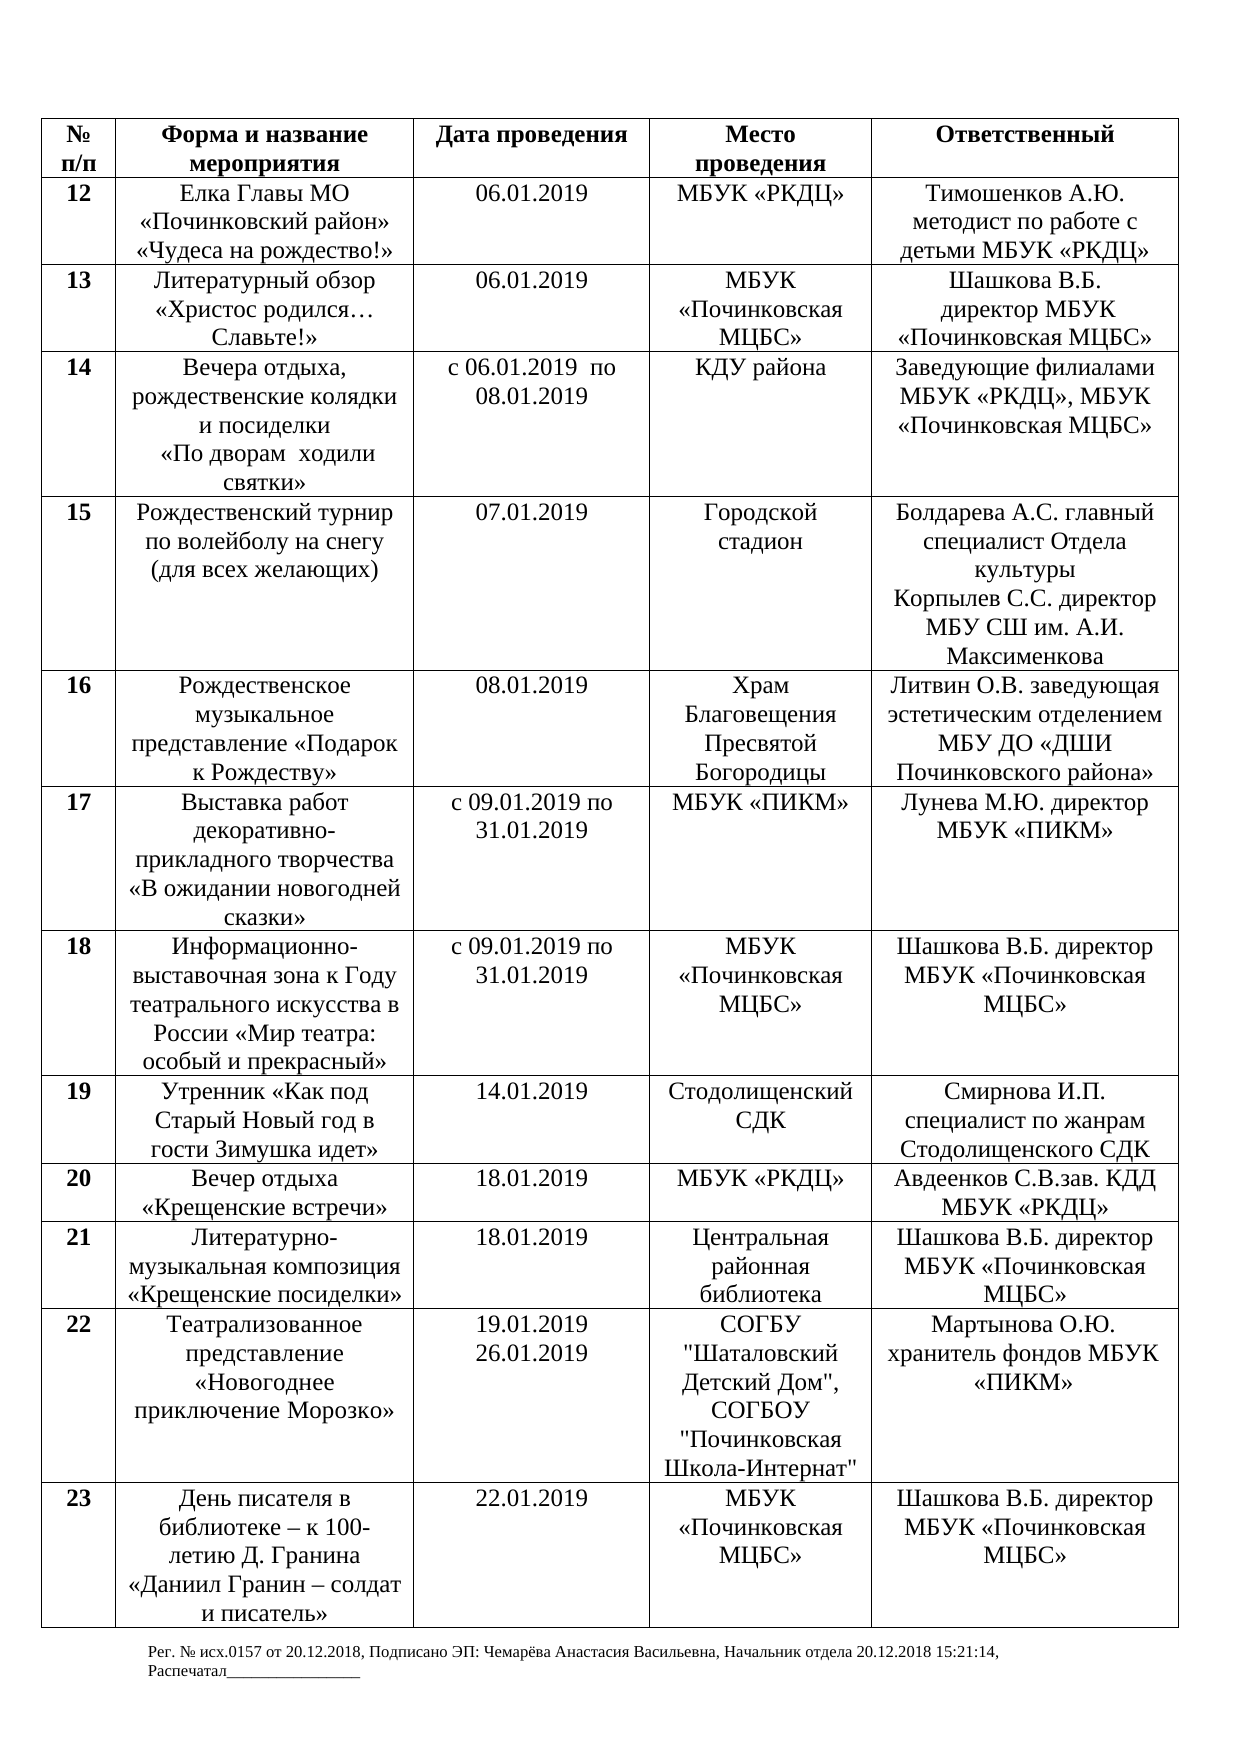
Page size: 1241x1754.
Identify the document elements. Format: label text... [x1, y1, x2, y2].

table_cell Елка Главы МО «Починковский район» «Чудеса на рождество!» [116, 178, 413, 264]
table_cell Смирнова И.П. специалист по жанрам Стодолищенского СДК [872, 1076, 1178, 1162]
table_cell Мартынова О.Ю. хранитель фондов МБУК «ПИКМ» [872, 1309, 1178, 1482]
table_cell Шашкова В.Б. директор МБУК «Починковская МЦБС» [872, 931, 1178, 1075]
table_cell 14 [42, 352, 115, 496]
table_header Форма и название мероприятия [116, 119, 413, 177]
table_cell 20 [42, 1164, 115, 1221]
table_cell Утренник «Как под Старый Новый год в гости Зимушка идет» [116, 1076, 413, 1162]
table_cell 22.01.2019 [414, 1483, 649, 1627]
table_cell МБУК «Починковская МЦБС» [650, 265, 871, 351]
table_cell Вечер отдыха «Крещенские встречи» [116, 1164, 413, 1221]
table_cell 07.01.2019 [414, 497, 649, 669]
table_cell 13 [42, 265, 115, 351]
table_cell с 09.01.2019 по 31.01.2019 [414, 931, 649, 1075]
table_header Ответственный [872, 119, 1178, 177]
table_cell Городской стадион [650, 497, 871, 669]
table_cell Литературно-музыкальная композиция «Крещенские посиделки» [116, 1222, 413, 1308]
table_cell МБУК «ПИКМ» [650, 787, 871, 930]
table_cell Авдеенков С.В.зав. КДД МБУК «РКДЦ» [872, 1164, 1178, 1221]
table_cell 19 [42, 1076, 115, 1162]
table_cell Театрализованное представление «Новогоднее приключение Морозко» [116, 1309, 413, 1482]
table_cell МБУК «РКДЦ» [650, 1164, 871, 1221]
table_cell 17 [42, 787, 115, 930]
table_cell СОГБУ "Шаталовский Детский Дом", СОГБОУ "Починковская Школа-Интернат" [650, 1309, 871, 1482]
table_cell МБУК «РКДЦ» [650, 178, 871, 264]
table_cell с 09.01.2019 по 31.01.2019 [414, 787, 649, 930]
table_cell 23 [42, 1483, 115, 1627]
table_cell Рождественский турнир по волейболу на снегу (для всех желающих) [116, 497, 413, 669]
table_header № п/п [42, 119, 115, 177]
table_cell Центральная районная библиотека [650, 1222, 871, 1308]
table_cell 14.01.2019 [414, 1076, 649, 1162]
table_cell Литературный обзор «Христос родился… Славьте!» [116, 265, 413, 351]
table_cell 18.01.2019 [414, 1164, 649, 1221]
table_cell 21 [42, 1222, 115, 1308]
table_cell с 06.01.2019 по 08.01.2019 [414, 352, 649, 496]
table_cell День писателя в библиотеке – к 100-летию Д. Гранина «Даниил Гранин – солдат и писатель» [116, 1483, 413, 1627]
table_cell Выставка работ декоративно-прикладного творчества «В ожидании новогодней сказки» [116, 787, 413, 930]
table_cell Стодолищенский СДК [650, 1076, 871, 1162]
table_header Место проведения [650, 119, 871, 177]
table_cell КДУ района [650, 352, 871, 496]
table_cell 16 [42, 671, 115, 786]
table_cell Храм Благовещения Пресвятой Богородицы [650, 671, 871, 786]
table_header Дата проведения [414, 119, 649, 177]
table_cell Литвин О.В. заведующая эстетическим отделением МБУ ДО «ДШИ Починковского района» [872, 671, 1178, 786]
table_cell Заведующие филиалами МБУК «РКДЦ», МБУК «Починковская МЦБС» [872, 352, 1178, 496]
table_cell Вечера отдыха, рождественские колядки и посиделки «По дворам ходили святки» [116, 352, 413, 496]
table_cell Информационно-выставочная зона к Году театрального искусства в России «Мир театра: особый и прекрасный» [116, 931, 413, 1075]
table_cell Рождественское музыкальное представление «Подарок к Рождеству» [116, 671, 413, 786]
table_cell 18.01.2019 [414, 1222, 649, 1308]
table_cell МБУК «Починковская МЦБС» [650, 931, 871, 1075]
table_cell Болдарева А.С. главный специалист Отдела культуры Корпылев С.С. директор МБУ СШ им. А.И. Максименкова [872, 497, 1178, 669]
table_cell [872, 1483, 1178, 1627]
table_cell МБУК «Починковская МЦБС» [650, 1483, 871, 1627]
table_cell 12 [42, 178, 115, 264]
table_cell 19.01.2019 26.01.2019 [414, 1309, 649, 1482]
table_cell 08.01.2019 [414, 671, 649, 786]
table_cell Тимошенков А.Ю. методист по работе с детьми МБУК «РКДЦ» [872, 178, 1178, 264]
table_cell Шашкова В.Б. директор МБУК «Починковская МЦБС» [872, 265, 1178, 351]
table_cell 18 [42, 931, 115, 1075]
table_cell 22 [42, 1309, 115, 1482]
table_cell 06.01.2019 [414, 178, 649, 264]
table_cell 15 [42, 497, 115, 669]
table_cell 06.01.2019 [414, 265, 649, 351]
table_cell Лунева М.Ю. директор МБУК «ПИКМ» [872, 787, 1178, 930]
table_cell Шашкова В.Б. директор МБУК «Починковская МЦБС» [872, 1222, 1178, 1308]
